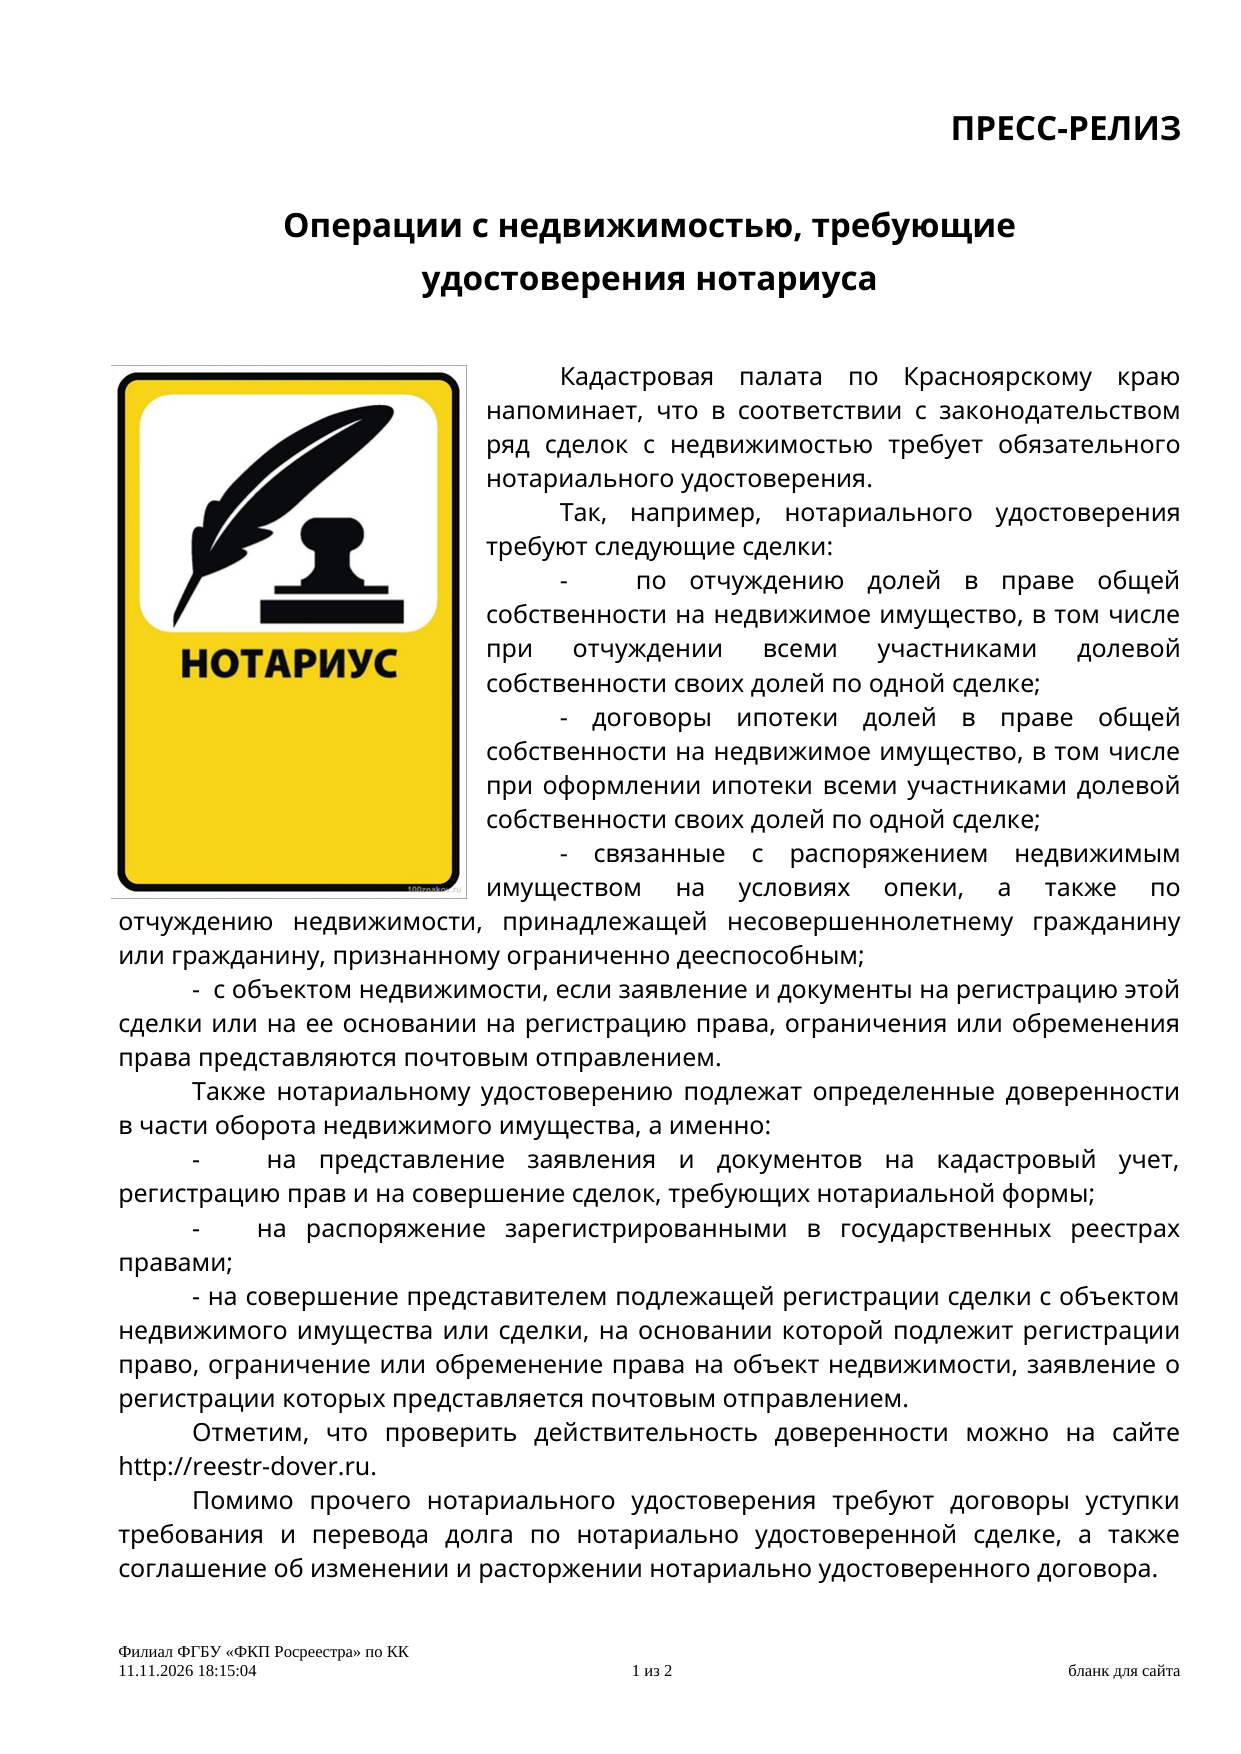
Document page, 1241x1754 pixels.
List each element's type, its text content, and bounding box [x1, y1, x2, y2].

text Отметим, что проверить действительность доверенности можно на сайте http://reestr-dover.ru. [118, 1414, 1181, 1483]
text - с объектом недвижимости, если заявление и документы на регистрацию этой сделки или на ее основании на регистрацию права, ограничения или обременения права представляются почтовым отправлением. [118, 972, 1181, 1074]
text удостоверения нотариуса [118, 254, 1181, 300]
text Так, например, нотариального удостоверения требуют следующие сделки: [467, 495, 1181, 563]
picture [111, 365, 467, 899]
text - связанные с распоряжением недвижимым имуществом на условиях опеки, а также по отчуждению недвижимости, принадлежащей несовершеннолетнему гражданину или гражданину, признанному ограниченно дееспособным; [118, 836, 1181, 972]
text - на совершение представителем подлежащей регистрации сделки с объектом недвижимого имущества или сделки, на основании которой подлежит регистрации право, ограничение или обременение права на объект недвижимости, заявление о регистрации которых представляется почтовым отправлением. [118, 1278, 1181, 1414]
text Кадастровая палата по Красноярскому краю напоминает, что в соответствии с законодательством ряд сделок с недвижимостью требует обязательного нотариального удостоверения. [118, 359, 1181, 495]
text - договоры ипотеки долей в праве общей собственности на недвижимое имущество, в том числе при оформлении ипотеки всеми участниками долевой собственности своих долей по одной сделке; [467, 699, 1181, 836]
text ПРЕСС-РЕЛИЗ [118, 104, 1181, 150]
text Также нотариальному удостоверению подлежат определенные доверенности в части оборота недвижимого имущества, а именно: [118, 1074, 1181, 1142]
text - на представление заявления и документов на кадастровый учет, регистрацию прав и на совершение сделок, требующих нотариальной формы; [118, 1142, 1181, 1210]
text - по отчуждению долей в праве общей собственности на недвижимое имущество, в том числе при отчуждении всеми участниками долевой собственности своих долей по одной сделке; [467, 563, 1181, 699]
text - на распоряжение зарегистрированными в государственных реестрах правами; [118, 1210, 1181, 1278]
text Операции с недвижимостью, требующие [118, 202, 1181, 247]
text Помимо прочего нотариального удостоверения требуют договоры уступки требования и перевода долга по нотариально удостоверенной сделке, а также соглашение об изменении и расторжении нотариально удостоверенного договора. [118, 1483, 1181, 1585]
